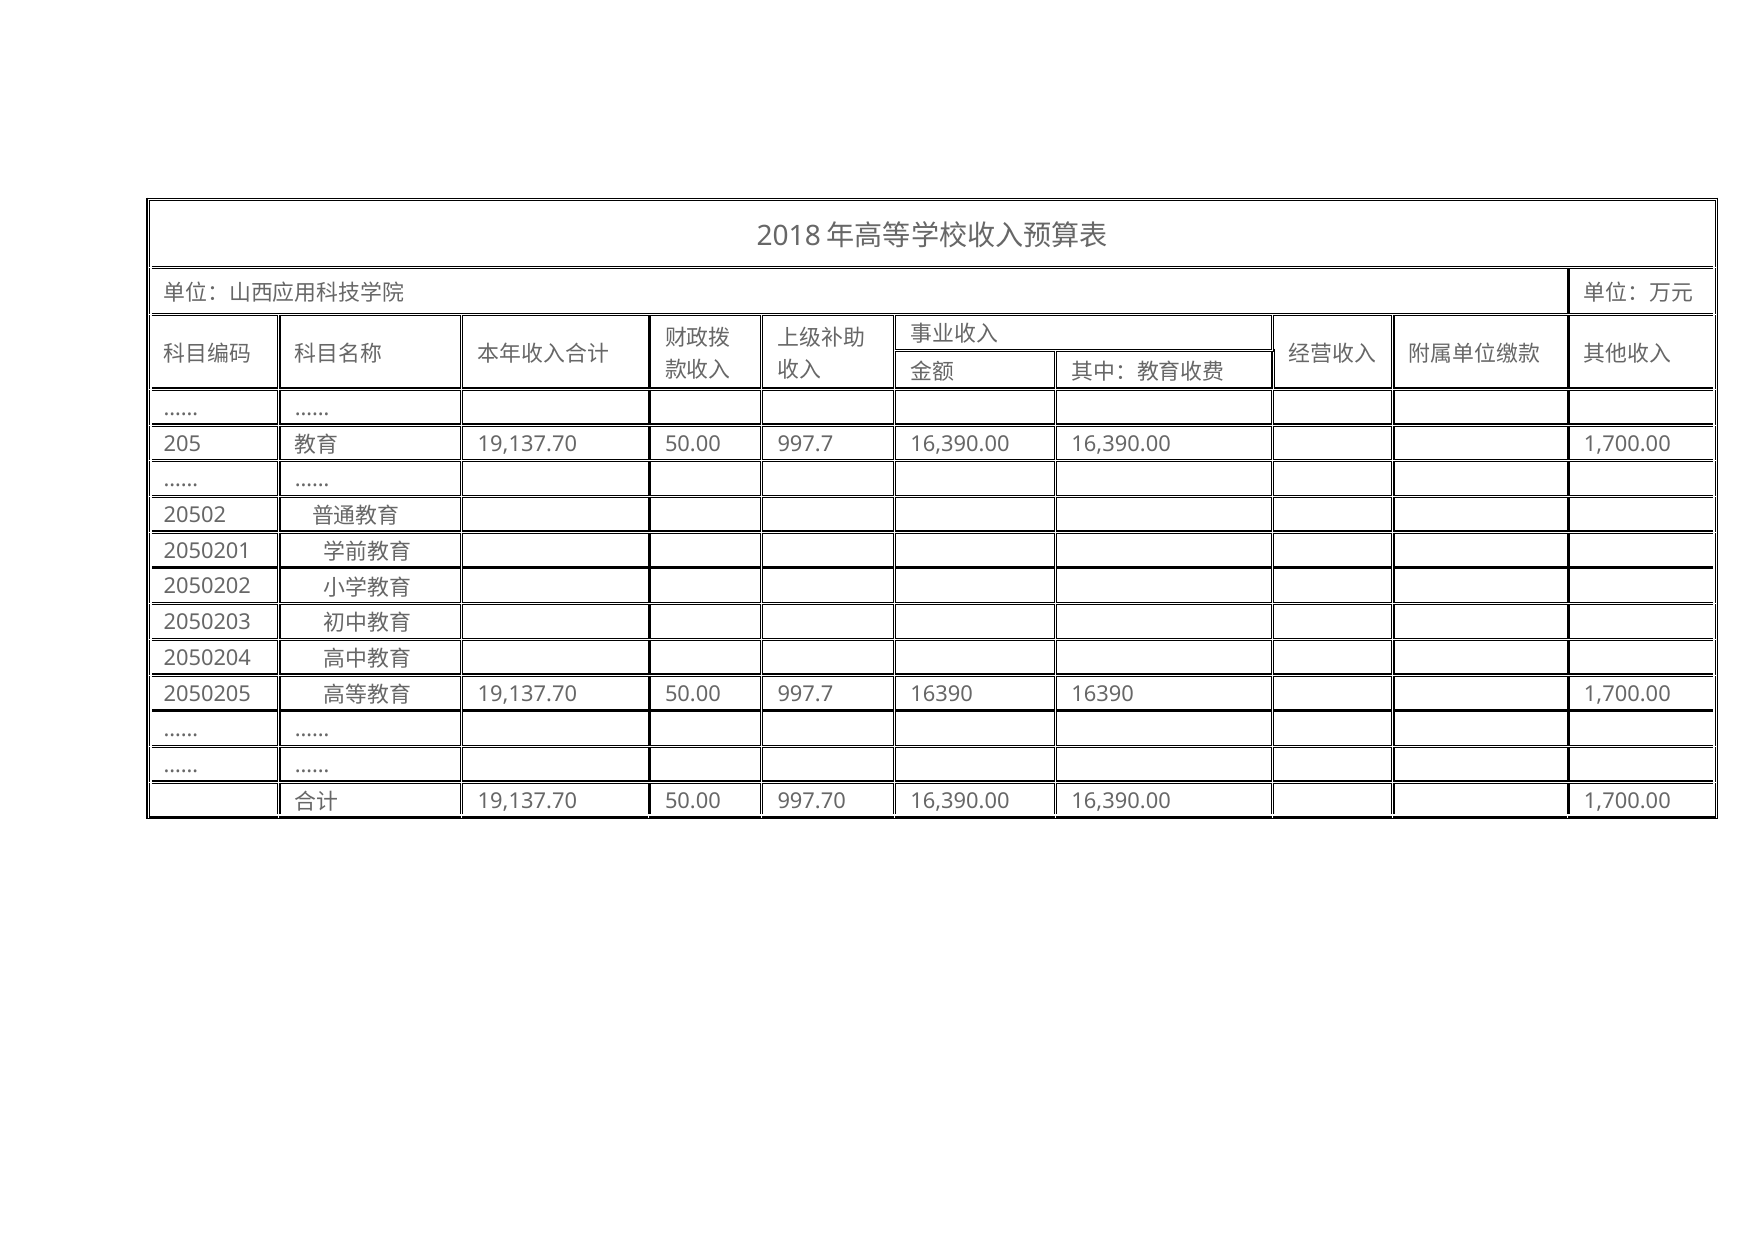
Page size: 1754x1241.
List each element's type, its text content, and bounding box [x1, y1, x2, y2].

table_cell 初中教育 [281, 605, 460, 637]
table_cell [896, 605, 1054, 637]
table_cell [1274, 498, 1391, 530]
table_cell [463, 569, 648, 602]
table_cell 科目编码 [148, 313, 279, 387]
table_cell [150, 780, 279, 816]
table_cell 上级补助收入 [763, 316, 893, 387]
table_cell 学前教育 [281, 534, 460, 566]
table_cell 高中教育 [281, 641, 460, 673]
table_cell [463, 391, 648, 423]
table_cell 50.00 [649, 784, 762, 816]
table_cell 997.7 [763, 677, 893, 709]
table_cell 1,700.00 [1568, 780, 1715, 816]
table_cell 经营收入 [1274, 316, 1391, 387]
table_cell 单位：万元 [1568, 266, 1716, 313]
table_cell [463, 712, 648, 744]
table_cell [1274, 534, 1391, 566]
table_cell …… [281, 748, 460, 780]
table_cell [1570, 530, 1715, 566]
table_cell 2050204 [150, 638, 277, 673]
table_cell [1057, 641, 1271, 673]
table_cell [1570, 495, 1715, 530]
table_cell 50.00 [651, 677, 760, 709]
table_cell [763, 391, 893, 423]
table_cell [651, 748, 760, 780]
table_cell 2050202 [150, 566, 277, 602]
table_cell [1570, 638, 1715, 673]
table_cell 1,700.00 [1570, 673, 1715, 709]
table_cell …… [150, 387, 277, 423]
table_cell [896, 391, 1054, 423]
table_cell [651, 712, 760, 744]
table_cell [463, 641, 648, 673]
table_cell 2050201 [150, 530, 277, 566]
table_cell 普通教育 [281, 498, 460, 530]
table_cell …… [150, 709, 277, 744]
table_cell [896, 534, 1054, 566]
table_cell 高等教育 [281, 677, 460, 709]
table_cell [651, 462, 760, 494]
table_cell [1395, 498, 1567, 530]
table_cell [651, 569, 760, 602]
table_cell 997.70 [762, 784, 894, 816]
table_cell [896, 748, 1054, 780]
table_cell 19,137.70 [462, 784, 649, 816]
table_cell [1395, 391, 1567, 423]
table_cell 小学教育 [281, 569, 460, 602]
table_cell 16,390.00 [896, 427, 1054, 459]
table_cell [763, 605, 893, 637]
table_cell [896, 498, 1054, 530]
table_cell 997.7 [763, 427, 893, 459]
table_cell …… [150, 745, 277, 780]
table_cell [1057, 391, 1271, 423]
table_cell [1274, 677, 1391, 709]
table_cell [651, 391, 760, 423]
table_cell 2050205 [150, 673, 277, 709]
table_cell [1057, 462, 1271, 494]
table_cell 19,137.70 [463, 677, 648, 709]
table_cell [763, 748, 893, 780]
table_cell [651, 641, 760, 673]
table_cell [1057, 712, 1271, 744]
table_cell [1568, 602, 1716, 637]
table_cell 科目名称 [281, 316, 460, 387]
table_cell [1057, 569, 1271, 602]
table_cell [1395, 427, 1567, 459]
table_cell 本年收入合计 [463, 316, 648, 387]
table_cell [1273, 780, 1393, 816]
table_cell [1568, 459, 1716, 494]
table_cell [896, 569, 1054, 602]
table_cell …… [281, 391, 460, 423]
table_cell [1057, 748, 1271, 780]
table_cell [1570, 709, 1715, 744]
table_cell [463, 748, 648, 780]
table_cell 205 [150, 423, 277, 459]
table_cell [763, 569, 893, 602]
table_cell [463, 605, 648, 637]
table_cell [763, 462, 893, 494]
table_cell [463, 498, 648, 530]
table_cell …… [281, 462, 460, 494]
table_cell [763, 534, 893, 566]
table_cell 16,390.00 [1056, 784, 1273, 816]
table_cell [1570, 745, 1715, 780]
table_cell [1395, 605, 1567, 637]
table_cell [896, 712, 1054, 744]
table_cell [1395, 712, 1567, 744]
table_cell 事业收入 [896, 316, 1271, 348]
table_cell [1274, 641, 1391, 673]
table_cell [1395, 641, 1567, 673]
table_cell [651, 534, 760, 566]
table_cell …… [281, 712, 460, 744]
table_cell …… [148, 459, 279, 494]
table_cell [651, 605, 760, 637]
table_cell [896, 462, 1054, 494]
table_cell 附属单位缴款 [1395, 316, 1567, 387]
table_cell [1395, 534, 1567, 566]
table_cell [896, 641, 1054, 673]
table_cell 16390 [1057, 677, 1271, 709]
table_cell 财政拨款收入 [651, 316, 760, 387]
table_cell [1570, 566, 1715, 602]
table_cell [1570, 387, 1715, 423]
table_cell 教育 [281, 427, 460, 459]
table_cell 16,390.00 [1057, 427, 1271, 459]
table_cell 16390 [896, 677, 1054, 709]
table_cell 50.00 [651, 427, 760, 459]
table_cell 1,700.00 [1570, 423, 1715, 459]
table_cell [1395, 677, 1567, 709]
table_cell [1395, 748, 1567, 780]
table_cell [763, 712, 893, 744]
table_cell 单位：山西应用科技学院 [148, 266, 1568, 313]
table_cell [763, 641, 893, 673]
table_cell 19,137.70 [463, 427, 648, 459]
table_cell 20502 [150, 495, 277, 530]
table_cell [651, 498, 760, 530]
table_cell [463, 462, 648, 494]
table_cell 其他收入 [1568, 313, 1716, 387]
table_cell 其中：教育收费 [1057, 352, 1271, 387]
table_cell [463, 534, 648, 566]
table_cell [1395, 569, 1567, 602]
table_cell [1274, 569, 1391, 602]
table_cell [1057, 498, 1271, 530]
table_cell [1395, 462, 1567, 494]
table_cell [1274, 748, 1391, 780]
table_cell [763, 498, 893, 530]
table_cell [1057, 534, 1271, 566]
table_cell [1057, 605, 1271, 637]
table_cell [1393, 784, 1568, 816]
table_cell [1274, 391, 1391, 423]
table_cell 16,390.00 [895, 784, 1056, 816]
table_cell 金额 [896, 352, 1054, 387]
table_cell 合计 [279, 784, 462, 816]
table_cell [1274, 712, 1391, 744]
table_cell [1274, 427, 1391, 459]
table_cell [1274, 605, 1391, 637]
table_header 2018年高等学校收入预算表 [150, 201, 1715, 266]
table_cell [1274, 462, 1391, 494]
table_cell 2050203 [148, 602, 279, 637]
